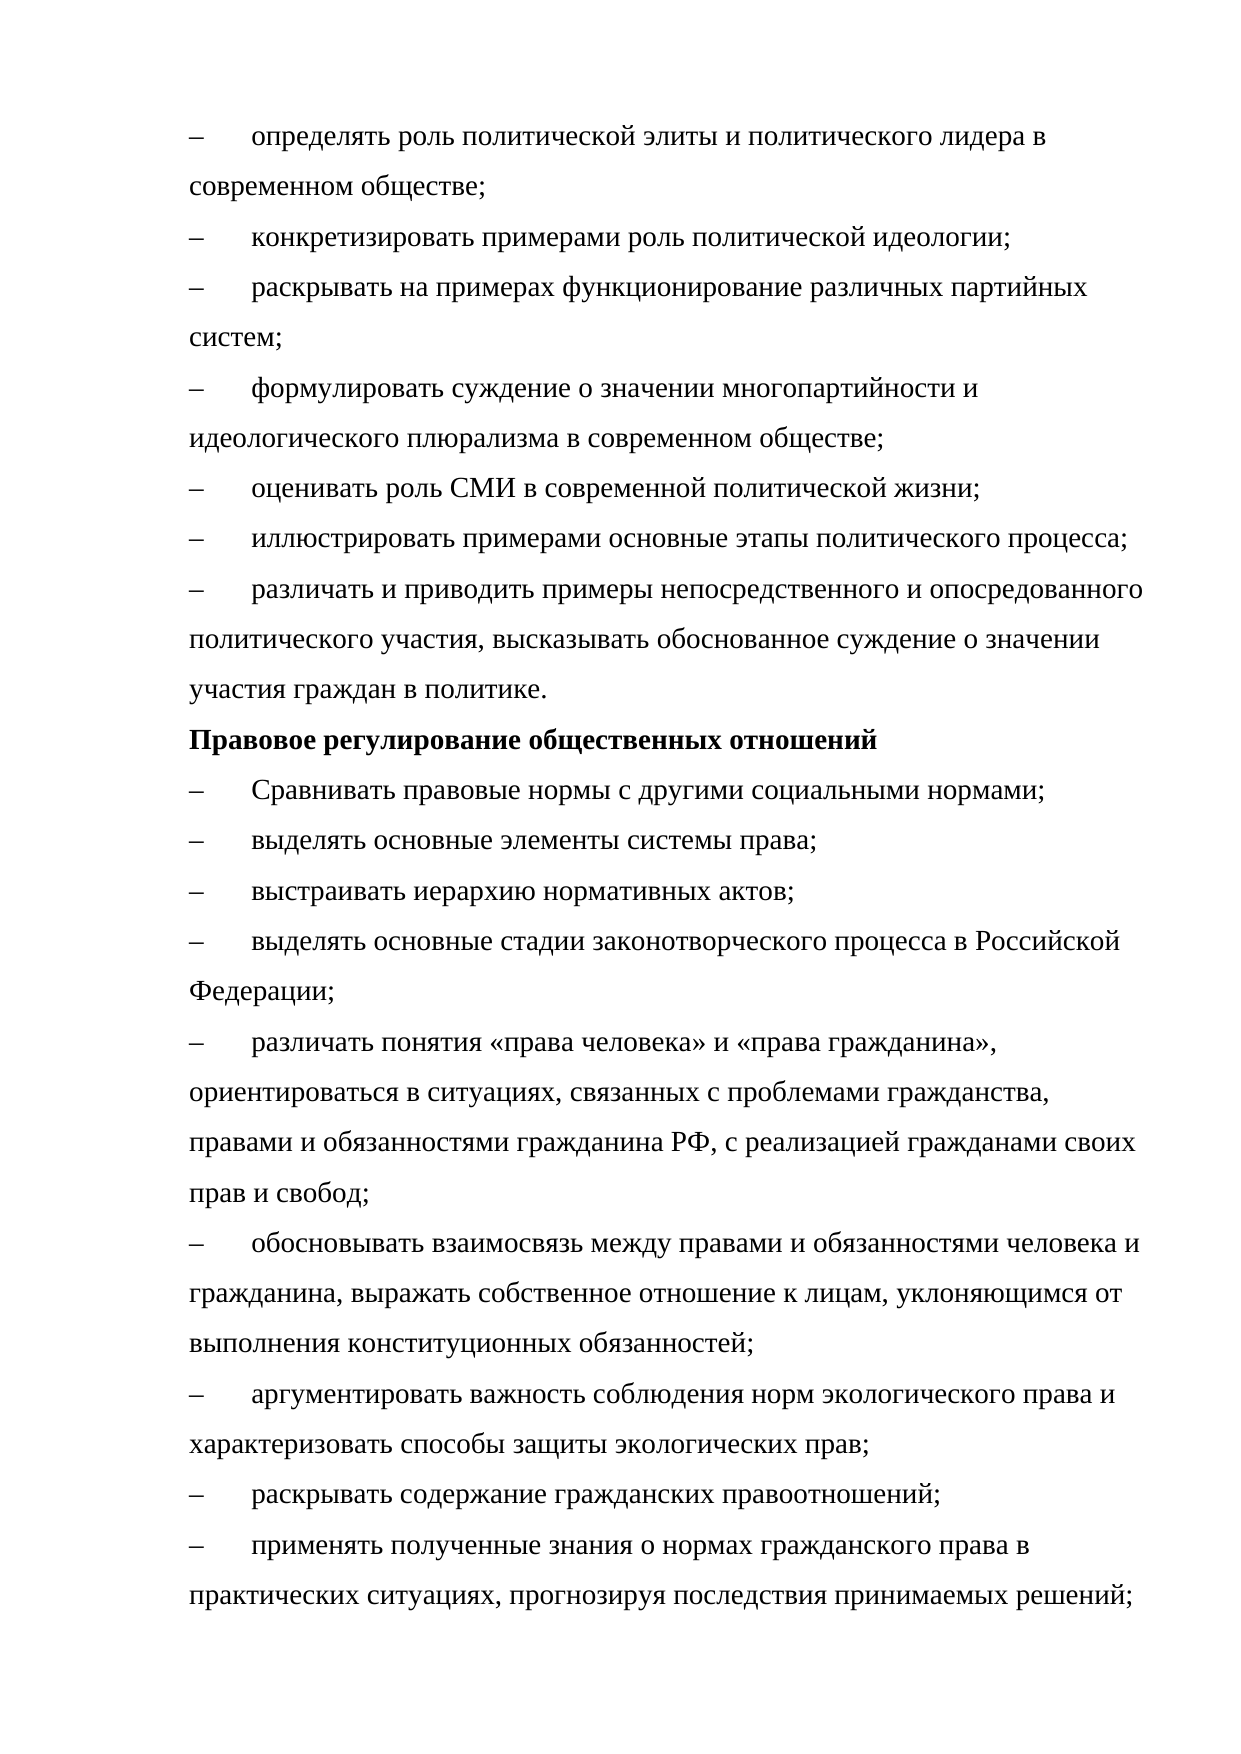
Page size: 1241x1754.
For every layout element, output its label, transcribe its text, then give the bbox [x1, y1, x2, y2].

text – выделять основные стадии законотворческого процесса в Российской Федерации; [189, 923, 1152, 1007]
text – различать понятия «права человека» и «права гражданина», ориентироваться в ситуациях, связанных с проблемами гражданства, правами и обязанностями гражданина РФ, с реализацией гражданами своих прав и свобод; [189, 1024, 1152, 1208]
text – применять полученные знания о нормах гражданского права в практических ситуациях, прогнозируя последствия принимаемых решений; [189, 1527, 1152, 1611]
text – раскрывать содержание гражданских правоотношений; [189, 1477, 1152, 1510]
text – различать и приводить примеры непосредственного и опосредованного политического участия, высказывать обоснованное суждение о значении участия граждан в политике. [189, 571, 1152, 705]
text – выделять основные элементы системы права; [189, 822, 1152, 856]
text – раскрывать на примерах функционирование различных партийных систем; [189, 269, 1152, 353]
text – оценивать роль СМИ в современной политической жизни; [189, 470, 1152, 504]
text – формулировать суждение о значении многопартийности и идеологического плюрализма в современном обществе; [189, 370, 1152, 453]
text – конкретизировать примерами роль политической идеологии; [189, 219, 1152, 252]
text – обосновывать взаимосвязь между правами и обязанностями человека и гражданина, выражать собственное отношение к лицам, уклоняющимся от выполнения конституционных обязанностей; [189, 1225, 1152, 1359]
text – определять роль политической элиты и политического лидера в современном обществе; [189, 118, 1152, 202]
text – иллюстрировать примерами основные этапы политического процесса; [189, 521, 1152, 554]
text – выстраивать иерархию нормативных актов; [189, 873, 1152, 906]
text – Сравнивать правовые нормы с другими социальными нормами; [189, 772, 1152, 806]
text Правовое регулирование общественных отношений [189, 722, 1152, 755]
text – аргументировать важность соблюдения норм экологического права и характеризовать способы защиты экологических прав; [189, 1376, 1152, 1460]
